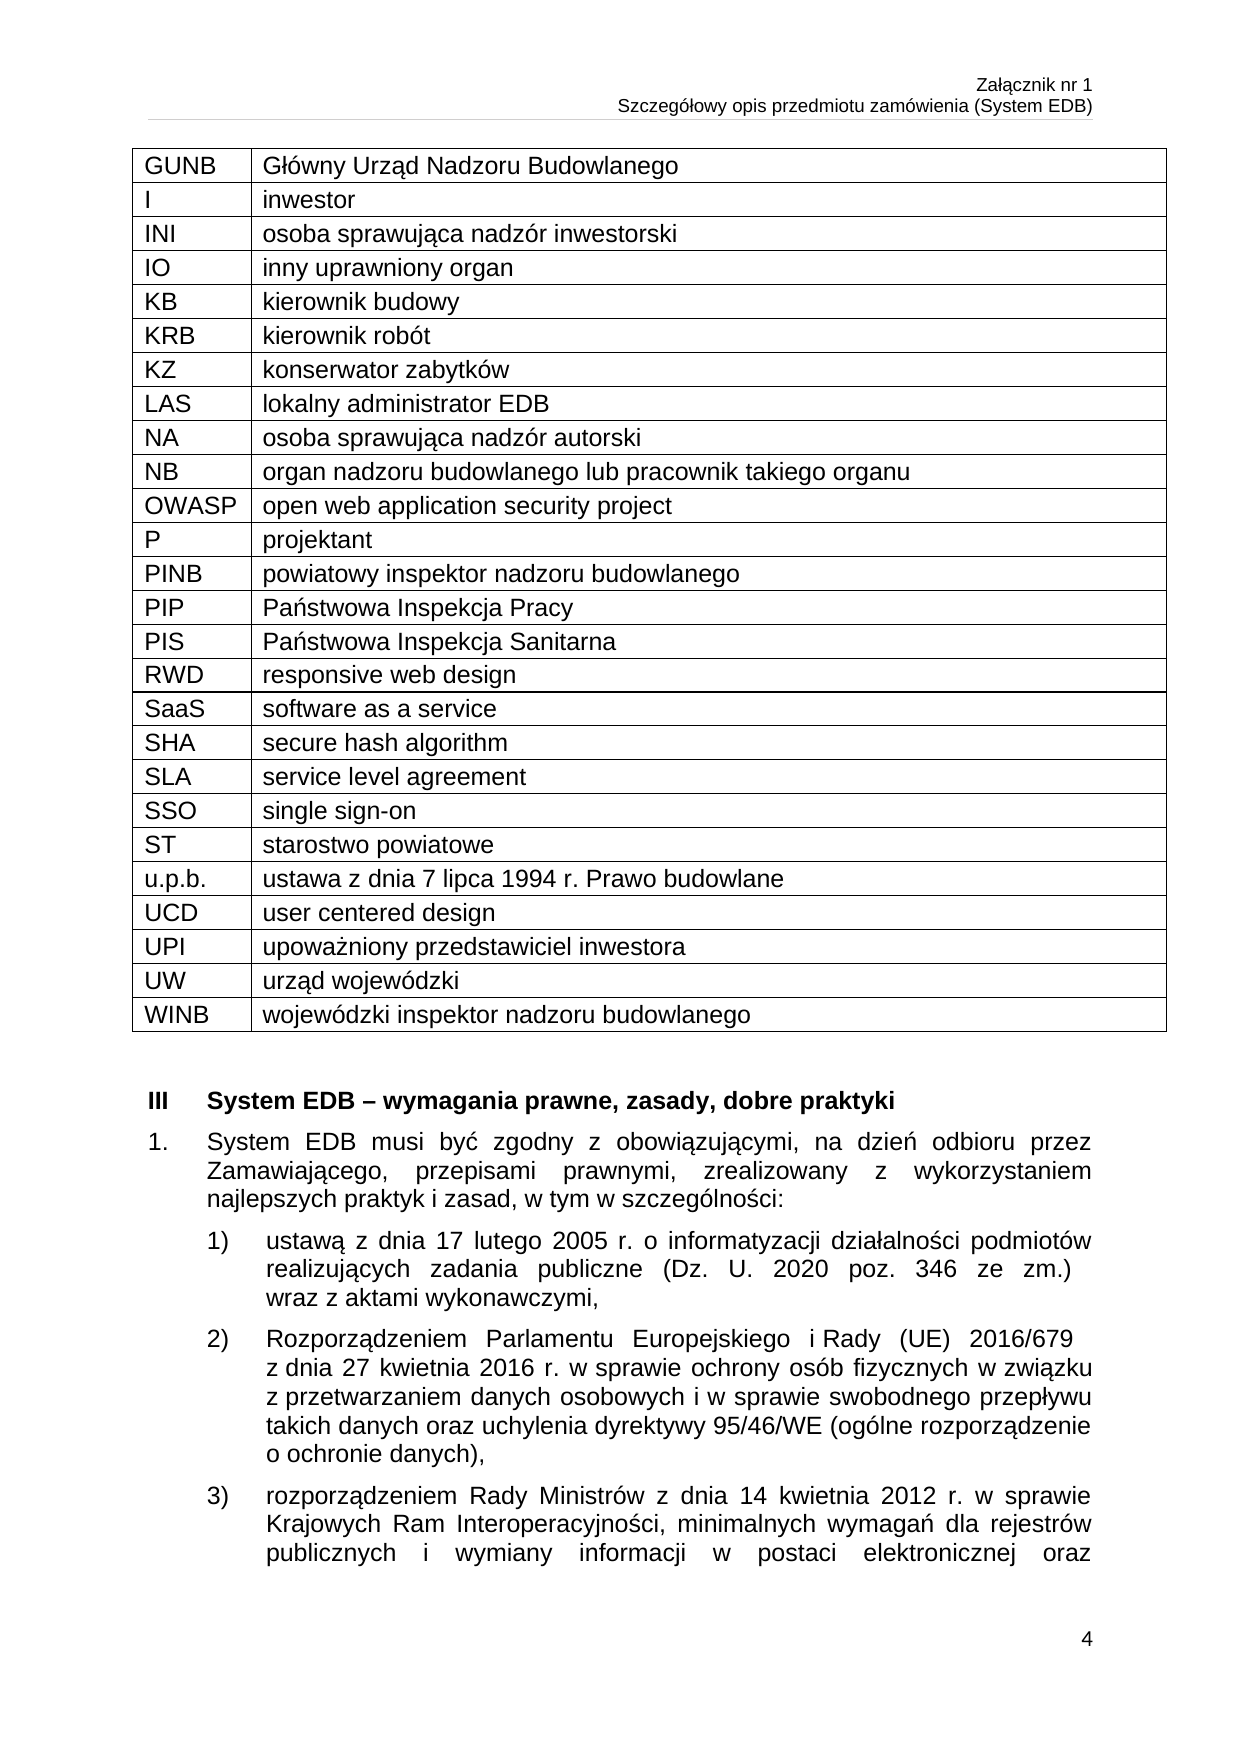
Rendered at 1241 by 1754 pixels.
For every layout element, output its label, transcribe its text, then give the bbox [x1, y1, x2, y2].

text System EDB musi być zgodny z obowiązującymi, na dzień odbioru przez Zamawiającego, przepisami prawnymi, zrealizowany z wykorzystaniem najlepszych praktyk i zasad, w tym w szczególności: [148, 1127, 1093, 1213]
table_cell SLA [133, 760, 251, 793]
table_cell responsive web design [252, 659, 1166, 691]
table_cell I [133, 183, 251, 216]
table_cell wojewódzki inspektor nadzoru budowlanego [252, 998, 1166, 1031]
table_cell Państwowa Inspekcja Pracy [252, 591, 1166, 623]
table_cell single sign-on [252, 794, 1166, 827]
table_cell urząd wojewódzki [252, 964, 1166, 997]
table_cell SSO [133, 794, 251, 827]
table_cell open web application security project [252, 489, 1166, 522]
table_cell KZ [133, 353, 251, 386]
table_cell konserwator zabytków [252, 353, 1166, 386]
table_cell service level agreement [252, 760, 1166, 793]
table_cell UW [133, 964, 251, 997]
table_cell osoba sprawująca nadzór inwestorski [252, 217, 1166, 250]
table_cell GUNB [133, 149, 251, 182]
table_cell starostwo powiatowe [252, 828, 1166, 861]
table_cell RWD [133, 659, 251, 691]
table_cell PIP [133, 591, 251, 623]
table_cell Główny Urząd Nadzoru Budowlanego [252, 149, 1166, 182]
table_cell u.p.b. [133, 862, 251, 895]
table_cell kierownik budowy [252, 285, 1166, 318]
table_cell user centered design [252, 896, 1166, 929]
table_cell inwestor [252, 183, 1166, 216]
list Rozporządzeniem Parlamentu Europejskiego i Rady (UE) 2016/679 z dnia 27 kwietnia 2016 r. w sprawie ochrony osób fizycznych w związku z przetwarzaniem danych osobowych i w sprawie swobodnego przepływu takich danych oraz uchylenia dyrektywy 95/46/WE (ogólne rozporządzenie o ochronie danych), [207, 1324, 1093, 1468]
table_cell KRB [133, 319, 251, 352]
table_cell lokalny administrator EDB [252, 387, 1166, 420]
table_cell SHA [133, 726, 251, 759]
table_cell OWASP [133, 489, 251, 522]
table_cell projektant [252, 523, 1166, 556]
table_cell secure hash algorithm [252, 726, 1166, 759]
list ustawą z dnia 17 lutego 2005 r. o informatyzacji działalności podmiotów realizujących zadania publiczne (Dz. U. 2020 poz. 346 ze zm.) wraz z aktami wykonawczymi, [207, 1226, 1093, 1312]
table_cell INI [133, 217, 251, 250]
table_cell NB [133, 455, 251, 488]
table_cell IO [133, 251, 251, 284]
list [207, 1481, 1093, 1567]
table_cell Państwowa Inspekcja Sanitarna [252, 625, 1166, 657]
table_cell UPI [133, 930, 251, 963]
table_cell software as a service [252, 693, 1166, 725]
list System EDB – wymagania prawne, zasady, dobre praktyki [148, 1086, 1093, 1114]
table_cell P [133, 523, 251, 556]
table_cell kierownik robót [252, 319, 1166, 352]
table_cell WINB [133, 998, 251, 1031]
table_cell osoba sprawująca nadzór autorski [252, 421, 1166, 454]
table_cell UCD [133, 896, 251, 929]
table_cell PINB [133, 557, 251, 589]
table_cell ST [133, 828, 251, 861]
table_cell KB [133, 285, 251, 318]
table_cell upoważniony przedstawiciel inwestora [252, 930, 1166, 963]
table_cell inny uprawniony organ [252, 251, 1166, 284]
table_cell powiatowy inspektor nadzoru budowlanego [252, 557, 1166, 589]
table_cell NA [133, 421, 251, 454]
table_cell LAS [133, 387, 251, 420]
table_cell PIS [133, 625, 251, 657]
table_cell ustawa z dnia 7 lipca 1994 r. Prawo budowlane [252, 862, 1166, 895]
table_cell organ nadzoru budowlanego lub pracownik takiego organu [252, 455, 1166, 488]
table_cell SaaS [133, 693, 251, 725]
